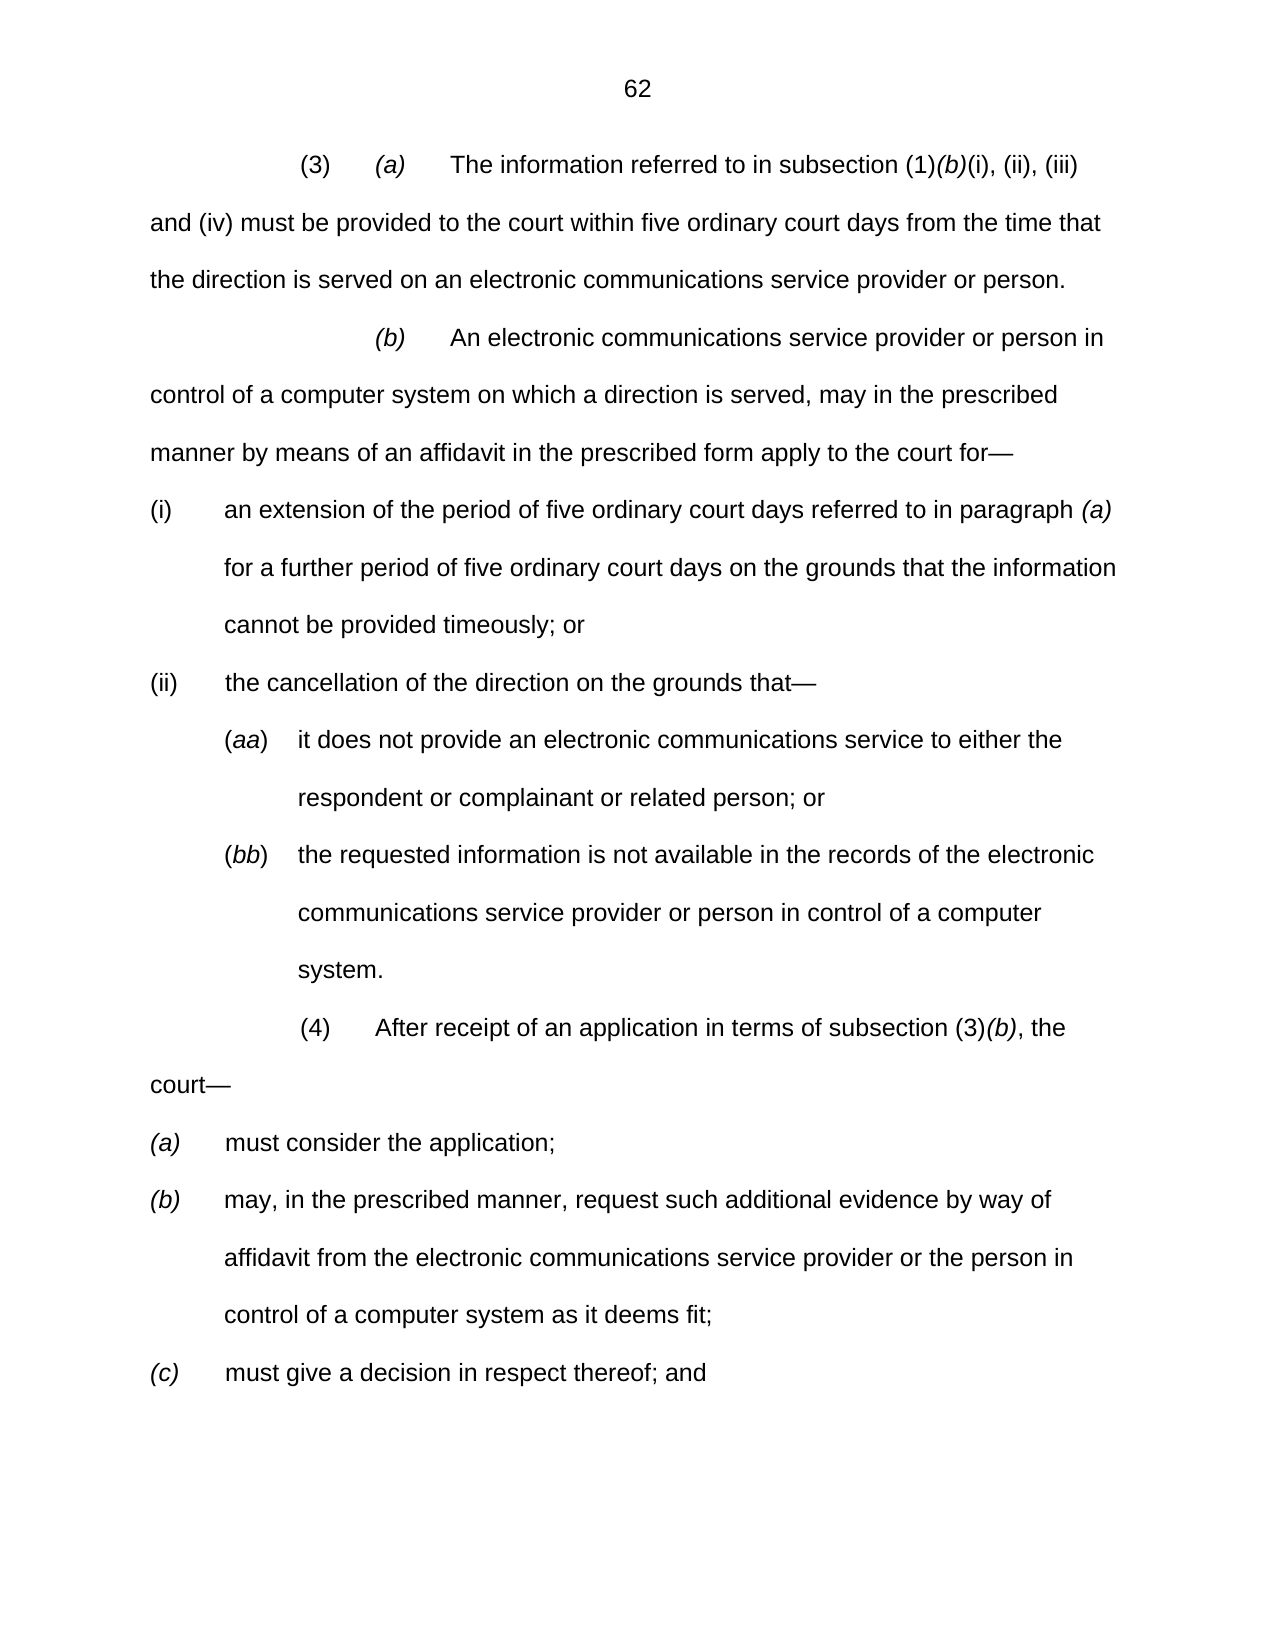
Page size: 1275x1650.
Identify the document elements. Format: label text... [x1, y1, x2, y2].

text (3) (a) The information referred to in subsection (1)(b)(i), (ii), (iii) and (iv) must be provided to the court within five ordinary court days from the time that the direction is served on an electronic communications service provider or person. [150, 150, 1125, 294]
text (a) must consider the application; [150, 1127, 1125, 1156]
text (b) An electronic communications service provider or person in control of a computer system on which a direction is served, may in the prescribed manner by means of an affidavit in the prescribed form apply to the court for— [150, 322, 1125, 466]
text (4) After receipt of an application in terms of subsection (3)(b), the court— [150, 1012, 1125, 1099]
text (i) an extension of the period of five ordinary court days referred to in paragraph (a) for a further period of five ordinary court days on the grounds that the information cannot be provided timeously; or [150, 495, 1125, 639]
text (aa) it does not provide an electronic communications service to either the respondent or complainant or related person; or [224, 725, 1125, 811]
text (bb) the requested information is not available in the records of the electronic communications service provider or person in control of a computer system. [224, 840, 1125, 984]
text (b) may, in the prescribed manner, request such additional evidence by way of affidavit from the electronic communications service provider or the person in control of a computer system as it deems fit; [150, 1185, 1125, 1329]
text (c) must give a decision in respect thereof; and [150, 1357, 1125, 1386]
text (ii) the cancellation of the direction on the grounds that— [150, 667, 1125, 696]
